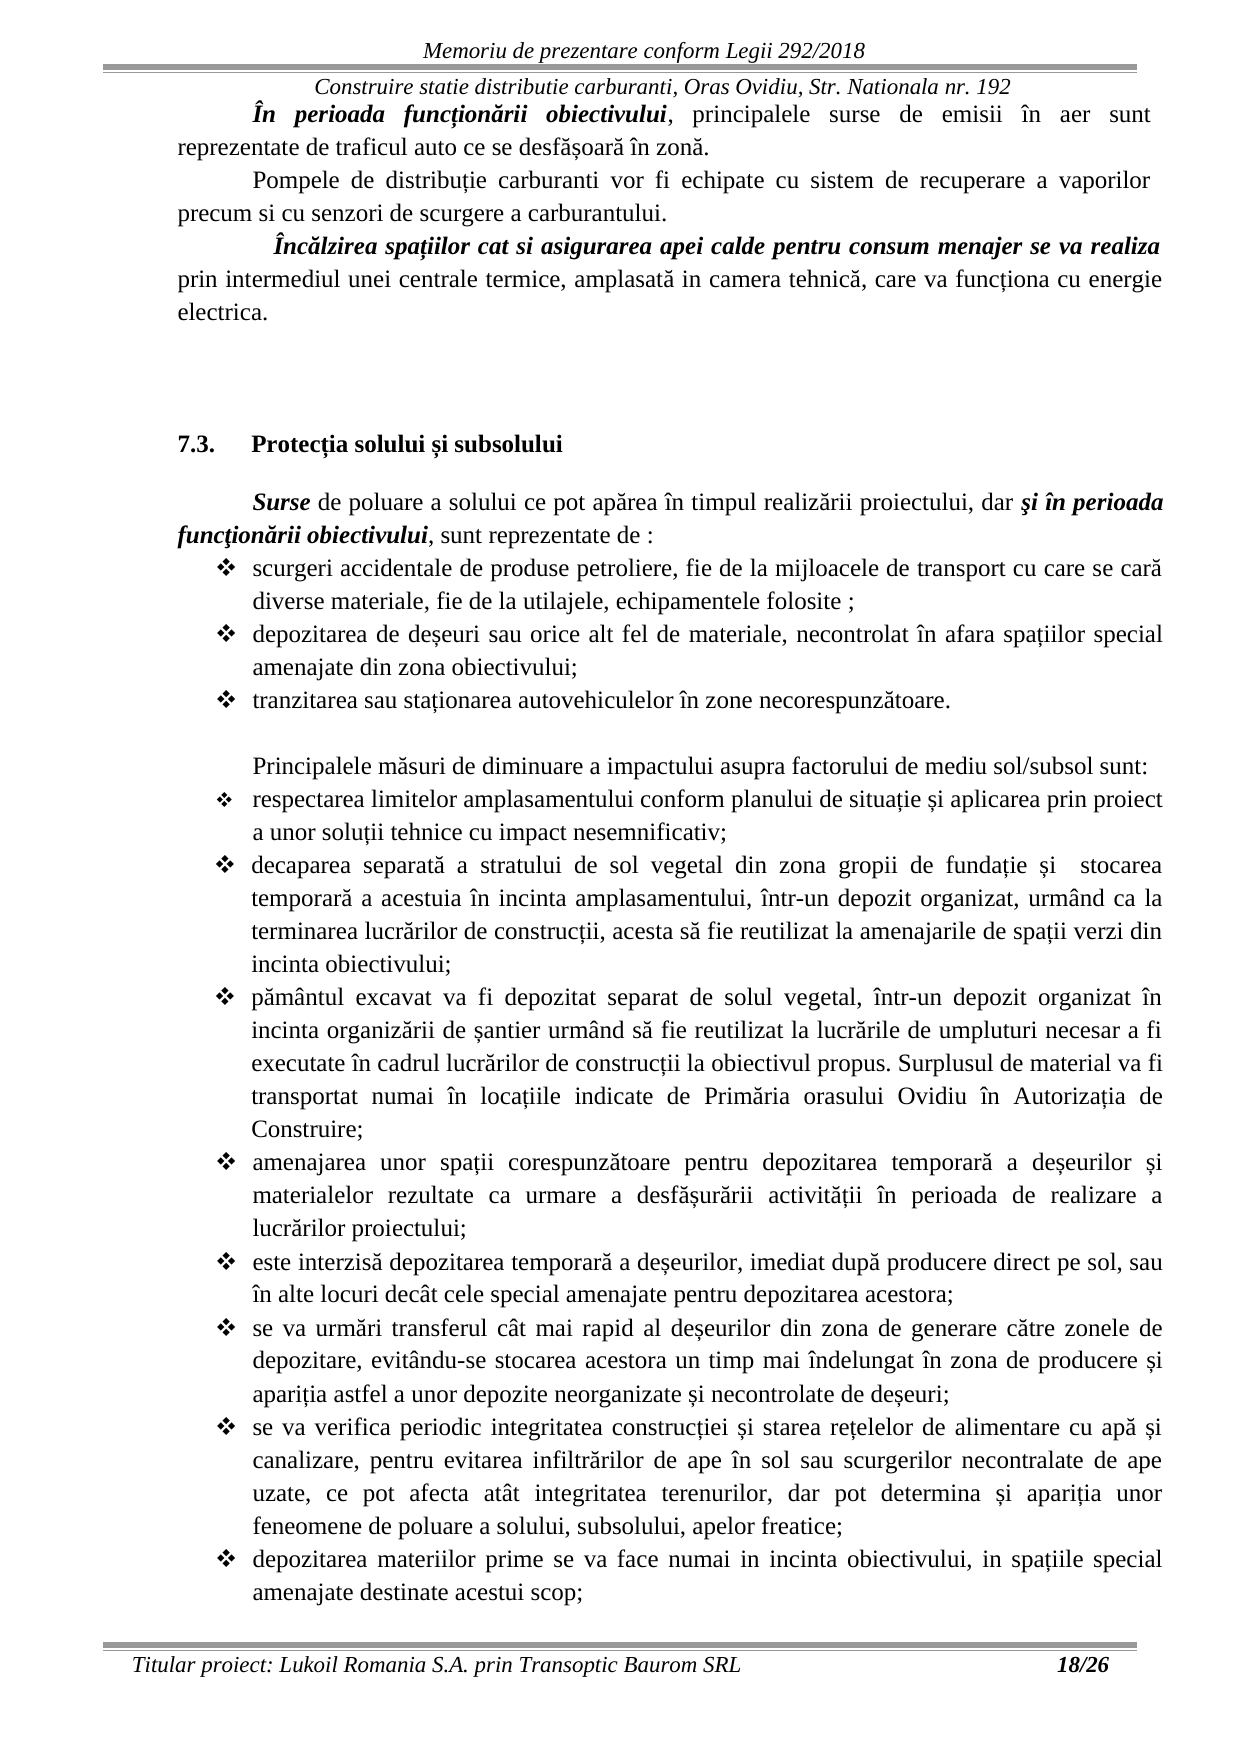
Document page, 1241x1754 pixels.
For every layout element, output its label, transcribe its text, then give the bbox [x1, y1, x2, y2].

list este interzisă depozitarea temporară a deșeurilor, imediat după producere direct pe sol, sau în alte locuri decât cele special amenajate pentru depozitarea acestora; [215, 1247, 1163, 1308]
list decaparea separată a stratului de sol vegetal din zona gropii de fundație și stocarea temporară a acestuia în incinta amplasamentului, într-un depozit organizat, urmând ca la terminarea lucrărilor de construcții, acesta să fie reutilizat la amenajarile de spații verzi din incinta obiectivului; [213, 850, 1163, 978]
list depozitarea materiilor prime se va face numai in incinta obiectivului, in spațiile special amenajate destinate acestui scop; [215, 1544, 1163, 1606]
list tranzitarea sau staționarea autovehiculelor în zone necorespunzătoare. [215, 685, 1163, 714]
text Principalele măsuri de diminuare a impactului asupra factorului de mediu sol/subsol sunt: [177, 751, 1163, 780]
list pământul excavat va fi depozitat separat de solul vegetal, într-un depozit organizat în incinta organizării de șantier urmând să fie reutilizat la lucrările de umpluturi necesar a fi executate în cadrul lucrărilor de construcții la obiectivul propus. Surplusul de material va fi transportat numai în locațiile indicate de Primăria orasului Ovidiu în Autorizația de Construire; [213, 982, 1163, 1143]
list se va verifica periodic integritatea construcției și starea rețelelor de alimentare cu apă și canalizare, pentru evitarea infiltrărilor de ape în sol sau scurgerilor necontralate de ape uzate, ce pot afecta atât integritatea terenurilor, dar pot determina și apariția unor feneomene de poluare a solului, subsolului, apelor freatice; [215, 1412, 1163, 1539]
text Surse de poluare a solului ce pot apărea în timpul realizării proiectului, dar şi în perioada funcţionării obiectivului, sunt reprezentate de : [177, 487, 1163, 549]
text Încălzirea spațiilor cat si asigurarea apei calde pentru consum menajer se va realiza prin intermediul unei centrale termice, amplasată in camera tehnică, care va funcționa cu energie electrica. [177, 231, 1163, 326]
text În perioada funcționării obiectivului, principalele surse de emisii în aer sunt reprezentate de traficul auto ce se desfășoară în zonă. [177, 99, 1152, 161]
list depozitarea de deșeuri sau orice alt fel de materiale, necontrolat în afara spațiilor special amenajate din zona obiectivului; [215, 619, 1163, 681]
list respectarea limitelor amplasamentului conform planului de situație și aplicarea prin proiect a unor soluții tehnice cu impact nesemnificativ; [215, 784, 1163, 846]
list scurgeri accidentale de produse petroliere, fie de la mijloacele de transport cu care se cară diverse materiale, fie de la utilajele, echipamentele folosite ; [215, 553, 1163, 615]
subtitle Protecția solului și subsolului [177, 429, 1152, 458]
list se va urmări transferul cât mai rapid al deșeurilor din zona de generare către zonele de depozitare, evitându-se stocarea acestora un timp mai îndelungat în zona de producere și apariția astfel a unor depozite neorganizate și necontrolate de deșeuri; [215, 1313, 1163, 1407]
text Pompele de distribuție carburanti vor fi echipate cu sistem de recuperare a vaporilor precum si cu senzori de scurgere a carburantului. [177, 165, 1152, 227]
list amenajarea unor spații corespunzătoare pentru depozitarea temporară a deșeurilor și materialelor rezultate ca urmare a desfășurării activității în perioada de realizare a lucrărilor proiectului; [215, 1147, 1163, 1242]
